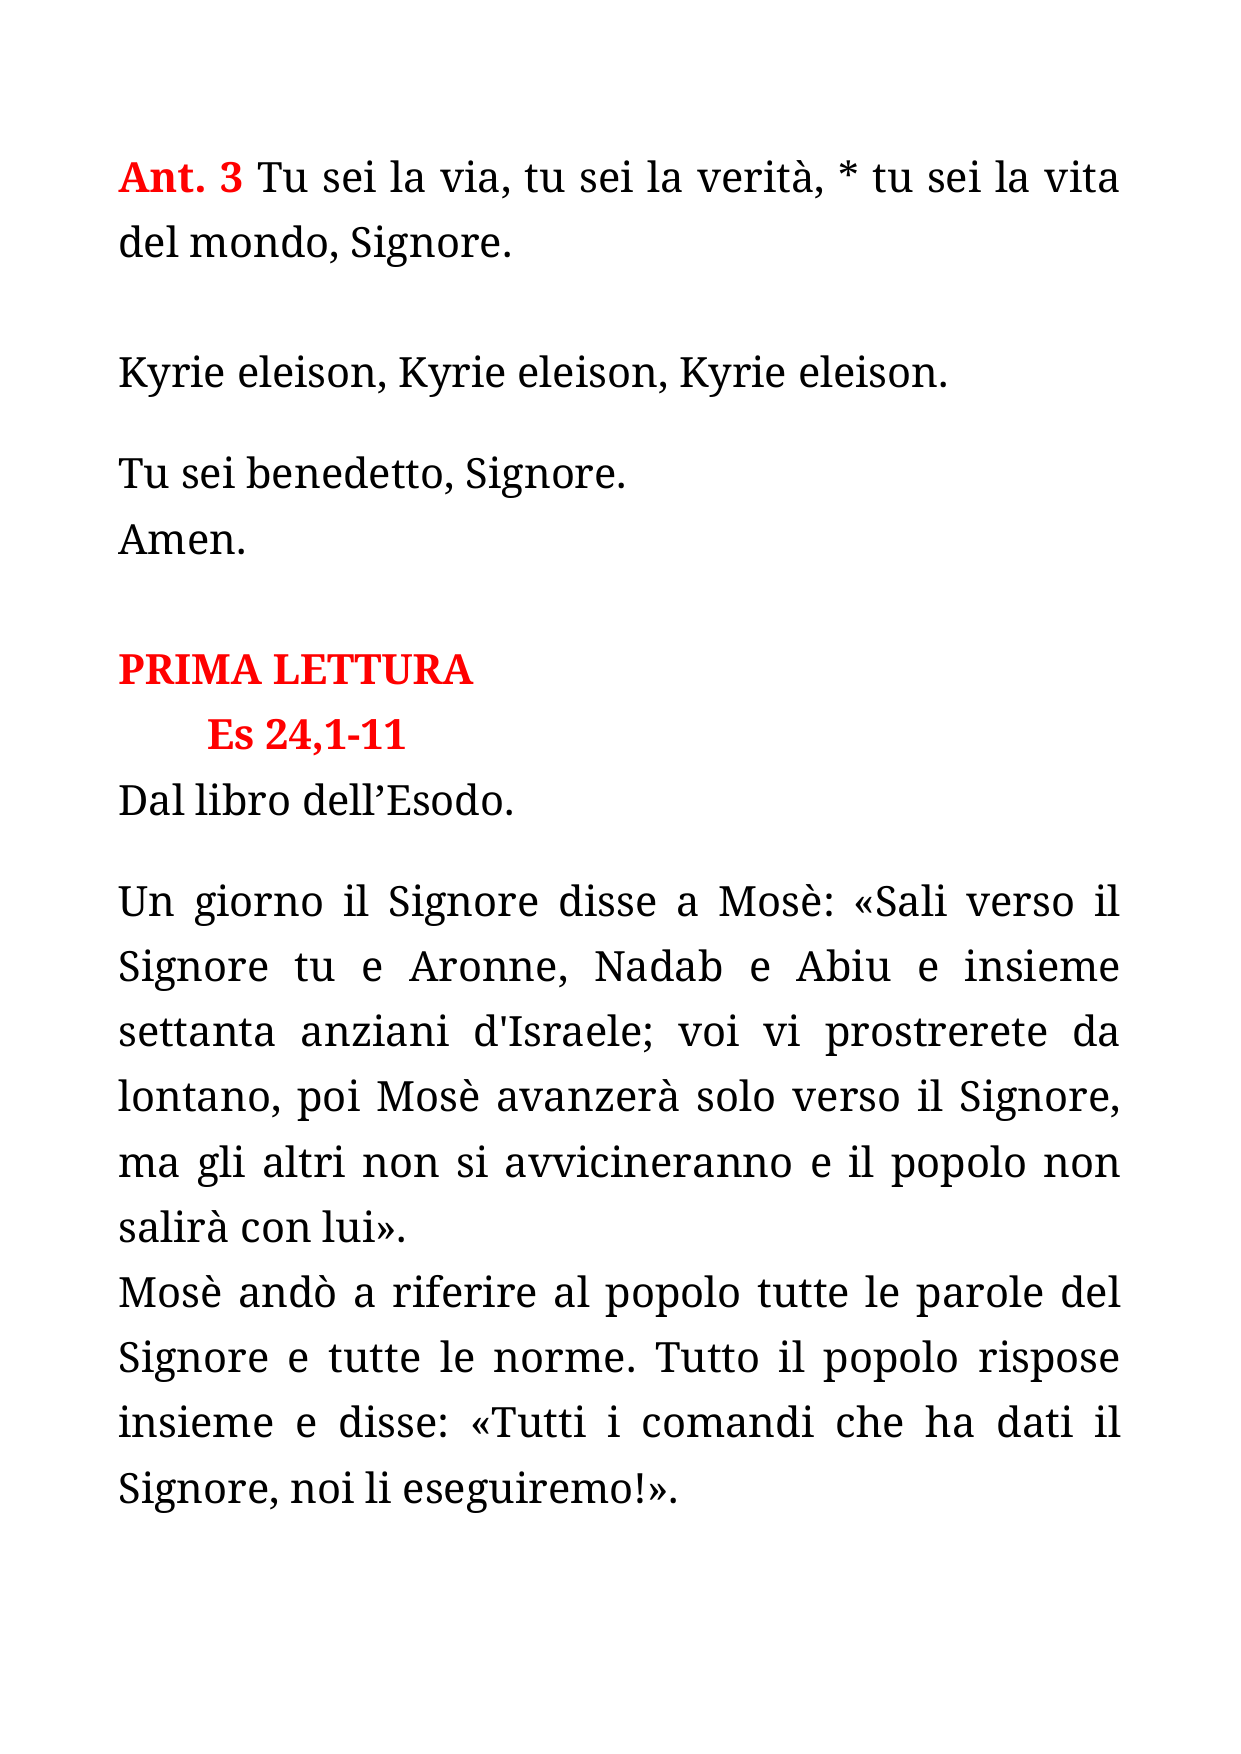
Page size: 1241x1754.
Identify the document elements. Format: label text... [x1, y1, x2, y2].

text Tu sei benedetto, Signore. [118, 444, 1122, 501]
text Dal libro dell’Esodo. [118, 770, 1122, 827]
text Mosè andò a riferire al popolo tutte le parole del Signore e tutte le norme. Tutto il popolo rispose insieme e disse: «Tutti i comandi che ha dati il Signore, noi li eseguiremo!». [118, 1263, 1122, 1515]
text Amen. [118, 509, 1122, 566]
text PRIMA LETTURA Es 24,1-11 [118, 640, 1122, 762]
text Un giorno il Signore disse a Mosè: «Sali verso il Signore tu e Aronne, Nadab e Abiu e insieme settanta anziani d'Israele; voi vi prostrerete da lontano, poi Mosè avanzerà solo verso il Signore, ma gli altri non si avvicineranno e il popolo non salirà con lui». [118, 872, 1122, 1254]
text Kyrie eleison, Kyrie eleison, Kyrie eleison. [118, 343, 1122, 400]
text Ant. 3 Tu sei la via, tu sei la verità, * tu sei la vita del mondo, Signore. [118, 148, 1122, 269]
